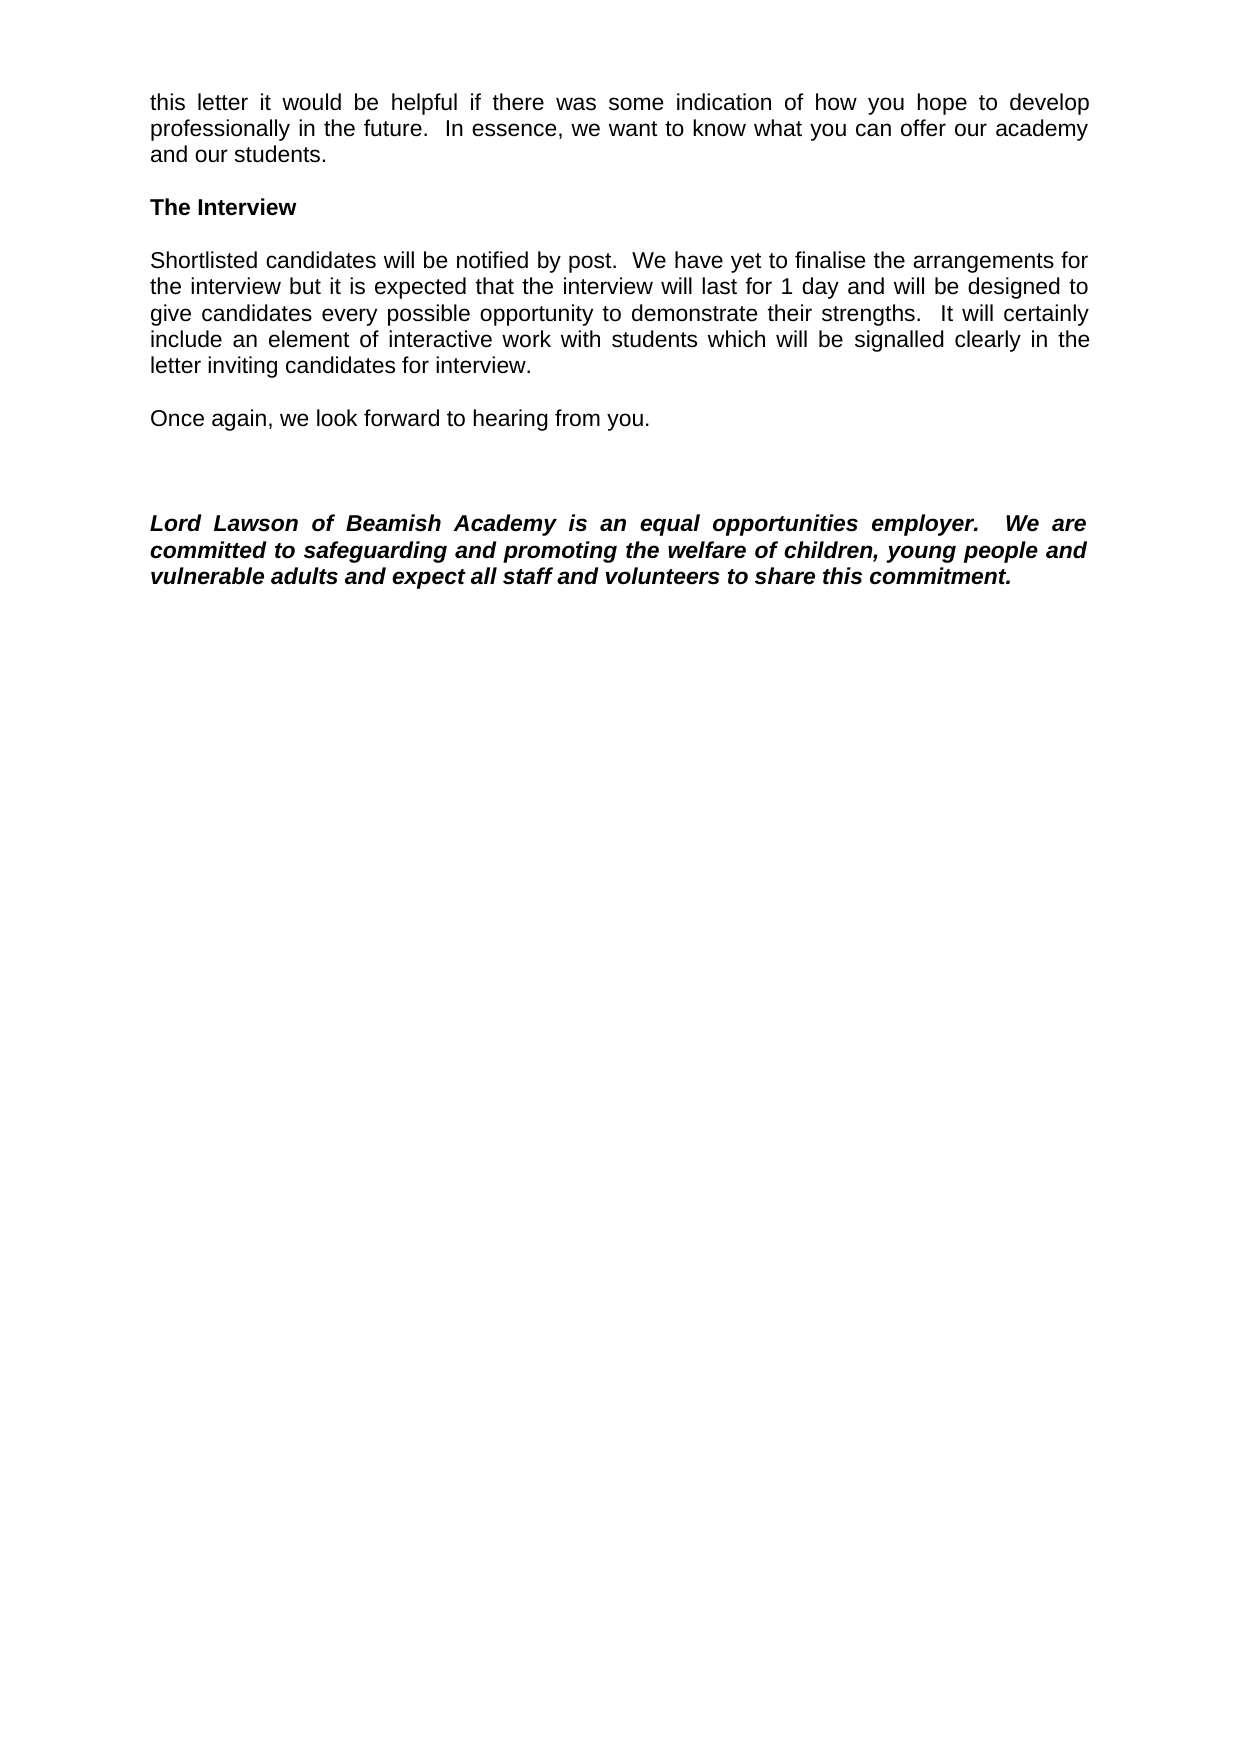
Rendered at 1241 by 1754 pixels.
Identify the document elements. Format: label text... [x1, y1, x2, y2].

text Once again, we look forward to hearing from you. [150, 405, 1090, 431]
text Lord Lawson of Beamish Academy is an equal opportunities employer. We are committed to safeguarding and promoting the welfare of children, young people and vulnerable adults and expect all staff and volunteers to share this commitment. [150, 510, 1090, 589]
text The Interview [150, 194, 1090, 220]
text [150, 89, 1090, 168]
text Shortlisted candidates will be notified by post. We have yet to finalise the arrangements for the interview but it is expected that the interview will last for 1 day and will be designed to give candidates every possible opportunity to demonstrate their strengths. It will certainly include an element of interactive work with students which will be signalled clearly in the letter inviting candidates for interview. [150, 247, 1090, 378]
